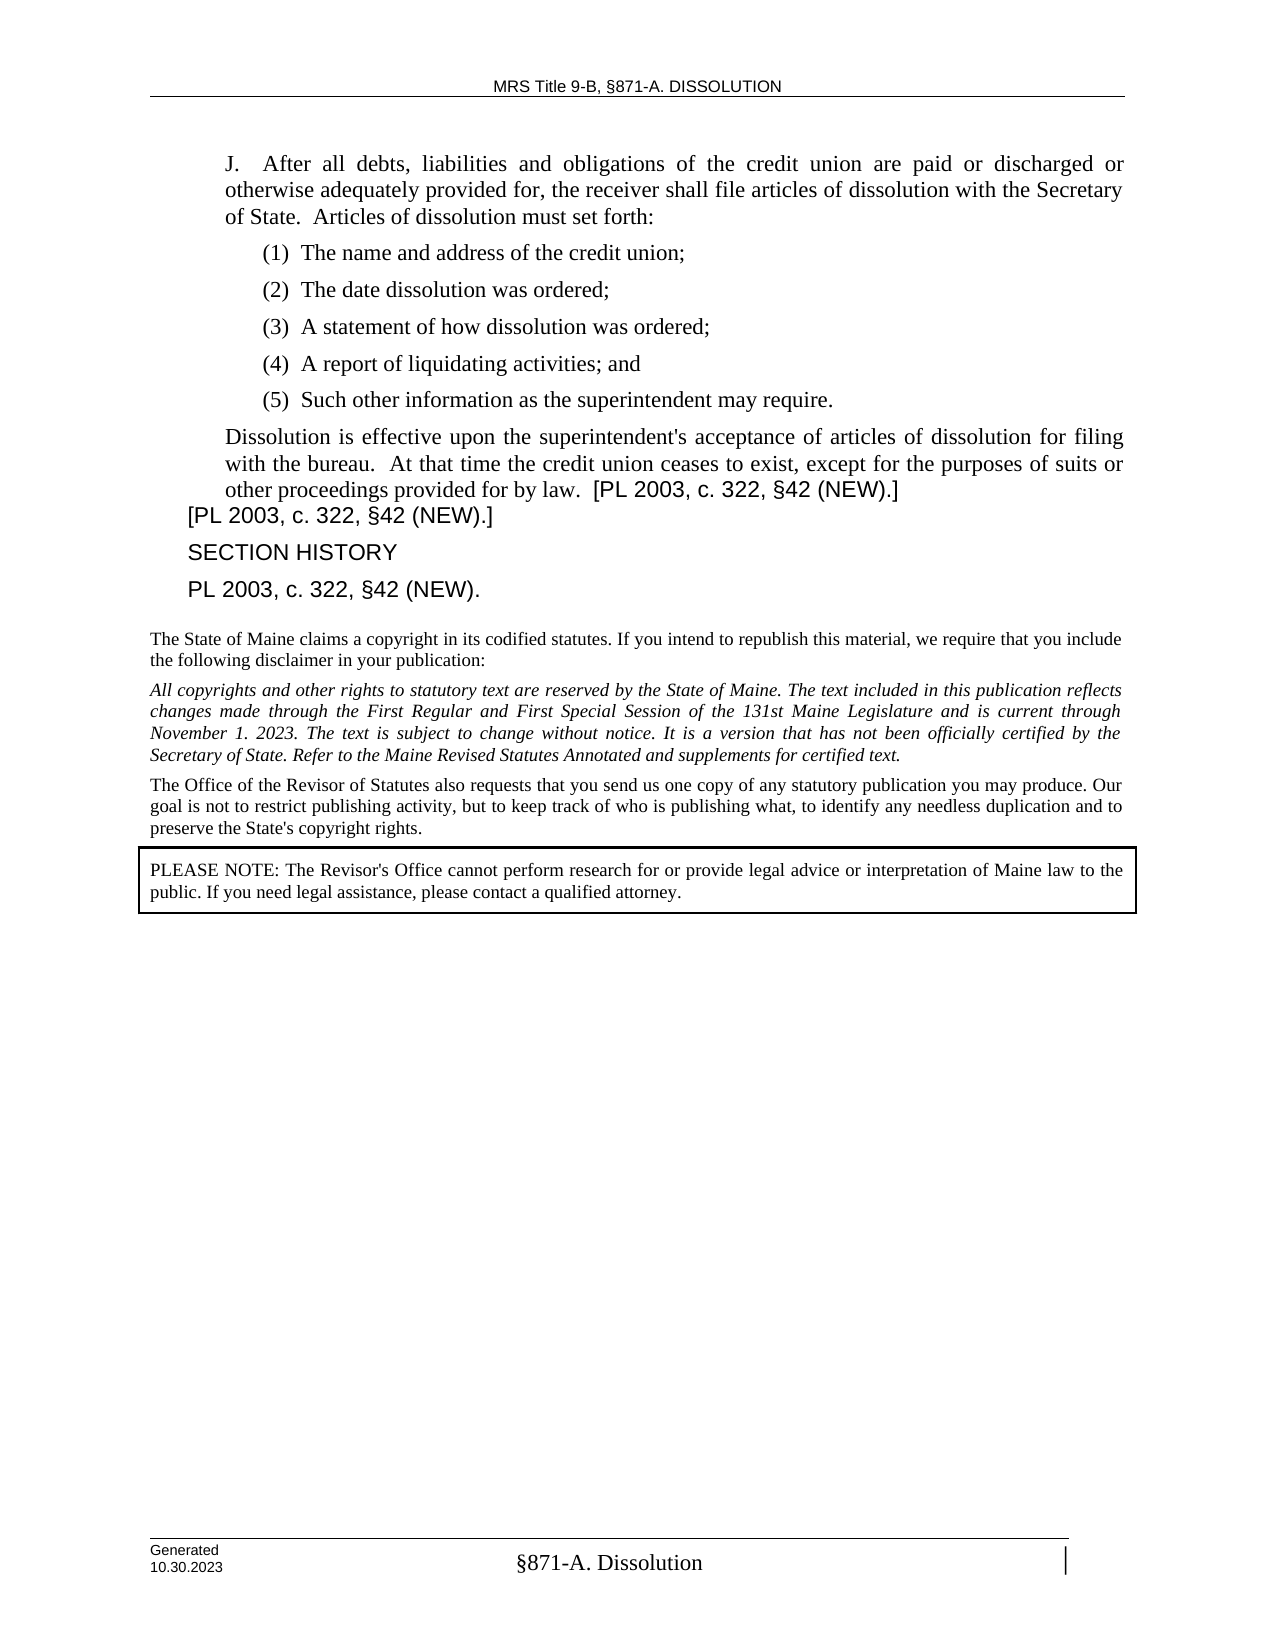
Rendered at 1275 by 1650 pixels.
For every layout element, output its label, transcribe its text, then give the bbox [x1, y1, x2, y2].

text All copyrights and other rights to statutory text are reserved by the State of Maine. The text included in this publication reflects changes made through the First Regular and First Special Session of the 131st Maine Legislature and is current through November 1. 2023 . The text is subject to change without notice. It is a version that has not been officially certified by the Secretary of State. Refer to the Maine Revised Statutes Annotated and supplements for certified text. [150, 679, 1125, 765]
text (3) A statement of how dissolution was ordered; [262, 313, 1125, 339]
text The State of Maine claims a copyright in its codified statutes. If you intend to republish this material, we require that you include the following disclaimer in your publication: [150, 627, 1125, 671]
text The Office of the Revisor of Statutes also requests that you send us one copy of any statutory publication you may produce. Our goal is not to restrict publishing activity, but to keep track of who is publishing what, to identify any needless duplication and to preserve the State's copyright rights. [150, 773, 1125, 838]
text PLEASE NOTE: The Revisor's Office cannot perform research for or provide legal advice or interpretation of Maine law to the public. If you need legal assistance, please contact a qualified attorney. [140, 849, 1135, 912]
text (1) The name and address of the credit union; [262, 239, 1125, 266]
text (5) Such other information as the superintendent may require. [262, 387, 1125, 413]
text Dissolution is effective upon the superintendent's acceptance of articles of dissolution for filing with the bureau. At that time the credit union ceases to exist, except for the purposes of suits or other proceedings provided for by law. [PL 2003, c. 322, §42 (NEW).] [225, 423, 1125, 502]
text PL 2003, c. 322, §42 (NEW). [187, 576, 1125, 602]
text (2) The date dissolution was ordered; [262, 276, 1125, 303]
text SECTION HISTORY [187, 539, 1125, 566]
text [PL 2003, c. 322, §42 (NEW).] [187, 502, 1125, 529]
text (4) A report of liquidating activities; and [262, 350, 1125, 376]
text J. After all debts, liabilities and obligations of the credit union are paid or discharged or otherwise adequately provided for, the receiver shall file articles of dissolution with the Secretary of State. Articles of dissolution must set forth: [225, 150, 1125, 229]
